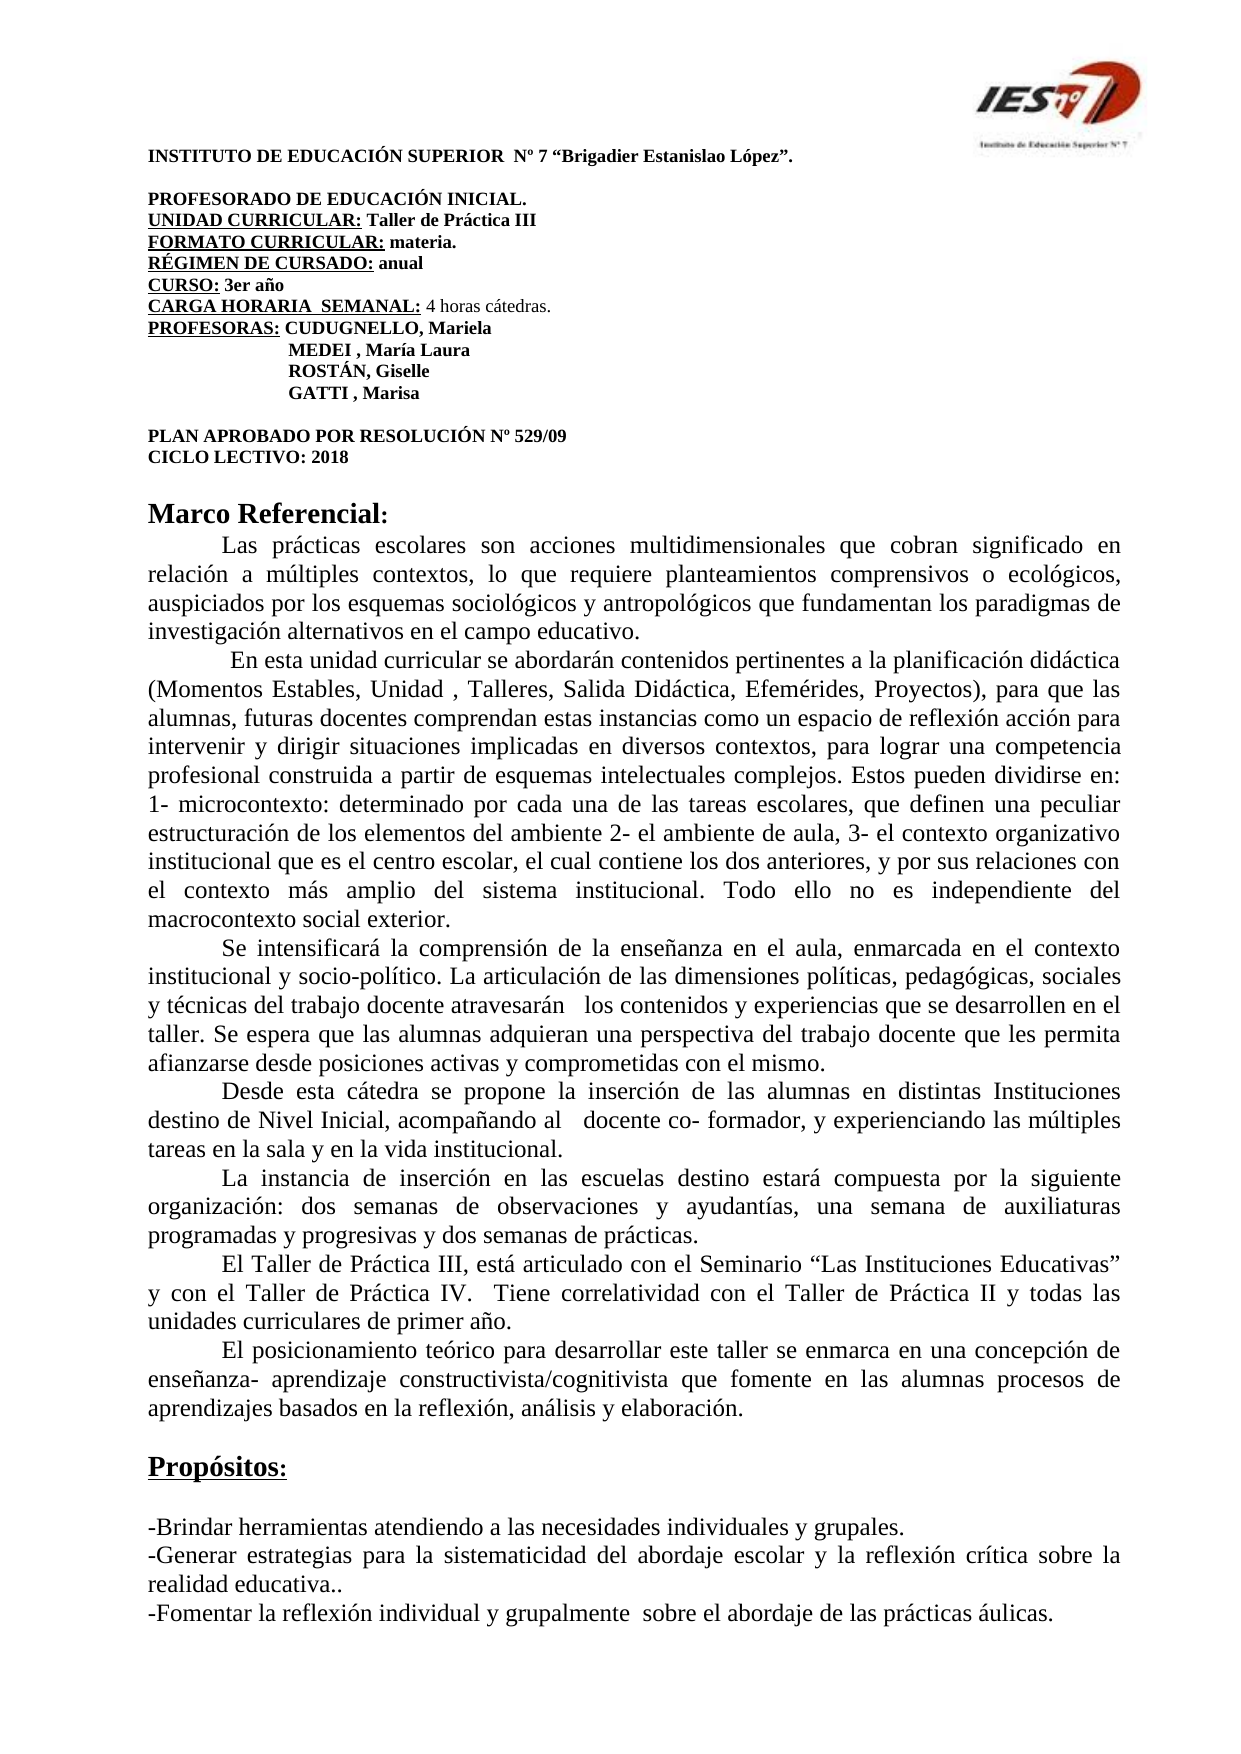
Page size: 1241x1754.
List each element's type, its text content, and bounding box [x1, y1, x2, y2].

text -Fomentar la reflexión individual y grupalmente sobre el abordaje de las prácticas áulicas. [148, 1598, 1122, 1627]
text CICLO LECTIVO: 2018 [148, 446, 1122, 468]
text Desde esta cátedra se propone la inserción de las alumnas en distintas Instituciones destino de Nivel Inicial, acompañando al docente co- formador, y experienciando las múltiples tareas en la sala y en la vida institucional. [148, 1076, 1122, 1163]
text PLAN APROBADO POR RESOLUCIÓN Nº 529/09 [148, 425, 1122, 446]
text FORMATO CURRICULAR: materia. [148, 231, 1122, 252]
text GATTI , Marisa [148, 382, 1122, 403]
text CURSO: 3er año [148, 274, 1122, 295]
text Marco Referencial: [148, 497, 1122, 530]
text Se intensificará la comprensión de la enseñanza en el aula, enmarcada en el contexto institucional y socio-político. La articulación de las dimensiones políticas, pedagógicas, sociales y técnicas del trabajo docente atravesarán los contenidos y experiencias que se desarrollen en el taller. Se espera que las alumnas adquieran una perspectiva del trabajo docente que les permita afianzarse desde posiciones activas y comprometidas con el mismo. [148, 933, 1122, 1076]
text Las prácticas escolares son acciones multidimensionales que cobran significado en relación a múltiples contextos, lo que requiere planteamientos comprensivos o ecológicos, auspiciados por los esquemas sociológicos y antropológicos que fundamentan los paradigmas de investigación alternativos en el campo educativo. [148, 530, 1122, 645]
text INSTITUTO DE EDUCACIÓN SUPERIOR Nº 7 “Brigadier Estanislao López”. [148, 144, 972, 166]
text En esta unidad curricular se abordarán contenidos pertinentes a la planificación didáctica (Momentos Estables, Unidad , Talleres, Salida Didáctica, Efemérides, Proyectos), para que las alumnas, futuras docentes comprendan estas instancias como un espacio de reflexión acción para intervenir y dirigir situaciones implicadas en diversos contextos, para lograr una competencia profesional construida a partir de esquemas intelectuales complejos. Estos pueden dividirse en: 1- microcontexto: determinado por cada una de las tareas escolares, que definen una peculiar estructuración de los elementos del ambiente 2- el ambiente de aula, 3- el contexto organizativo institucional que es el centro escolar, el cual contiene los dos anteriores, y por sus relaciones con el contexto más amplio del sistema institucional. Todo ello no es independiente del macrocontexto social exterior. [148, 645, 1122, 933]
text CARGA HORARIA SEMANAL: 4 horas cátedras. [148, 295, 1122, 317]
text RÉGIMEN DE CURSADO: anual [148, 252, 1122, 274]
text El Taller de Práctica III, está articulado con el Seminario “Las Instituciones Educativas” y con el Taller de Práctica IV. Tiene correlatividad con el Taller de Práctica II y todas las unidades curriculares de primer año. [148, 1249, 1122, 1335]
text MEDEI , María Laura [148, 338, 1122, 360]
text UNIDAD CURRICULAR: Taller de Práctica III [148, 209, 1122, 231]
text La instancia de inserción en las escuelas destino estará compuesta por la siguiente organización: dos semanas de observaciones y ayudantías, una semana de auxiliaturas programadas y progresivas y dos semanas de prácticas. [148, 1163, 1122, 1249]
text PROFESORAS: CUDUGNELLO, Mariela [148, 317, 1122, 338]
text -Brindar herramientas atendiendo a las necesidades individuales y grupales. [148, 1512, 1122, 1541]
text Propósitos: [148, 1449, 1122, 1483]
text PROFESORADO DE EDUCACIÓN INICIAL. [148, 188, 1122, 209]
text -Generar estrategias para la sistematicidad del abordaje escolar y la reflexión crítica sobre la realidad educativa.. [148, 1541, 1122, 1598]
picture [972, 32, 1148, 173]
text ROSTÁN, Giselle [148, 360, 1122, 382]
text El posicionamiento teórico para desarrollar este taller se enmarca en una concepción de enseñanza- aprendizaje constructivista/cognitivista que fomente en las alumnas procesos de aprendizajes basados en la reflexión, análisis y elaboración. [148, 1335, 1122, 1421]
